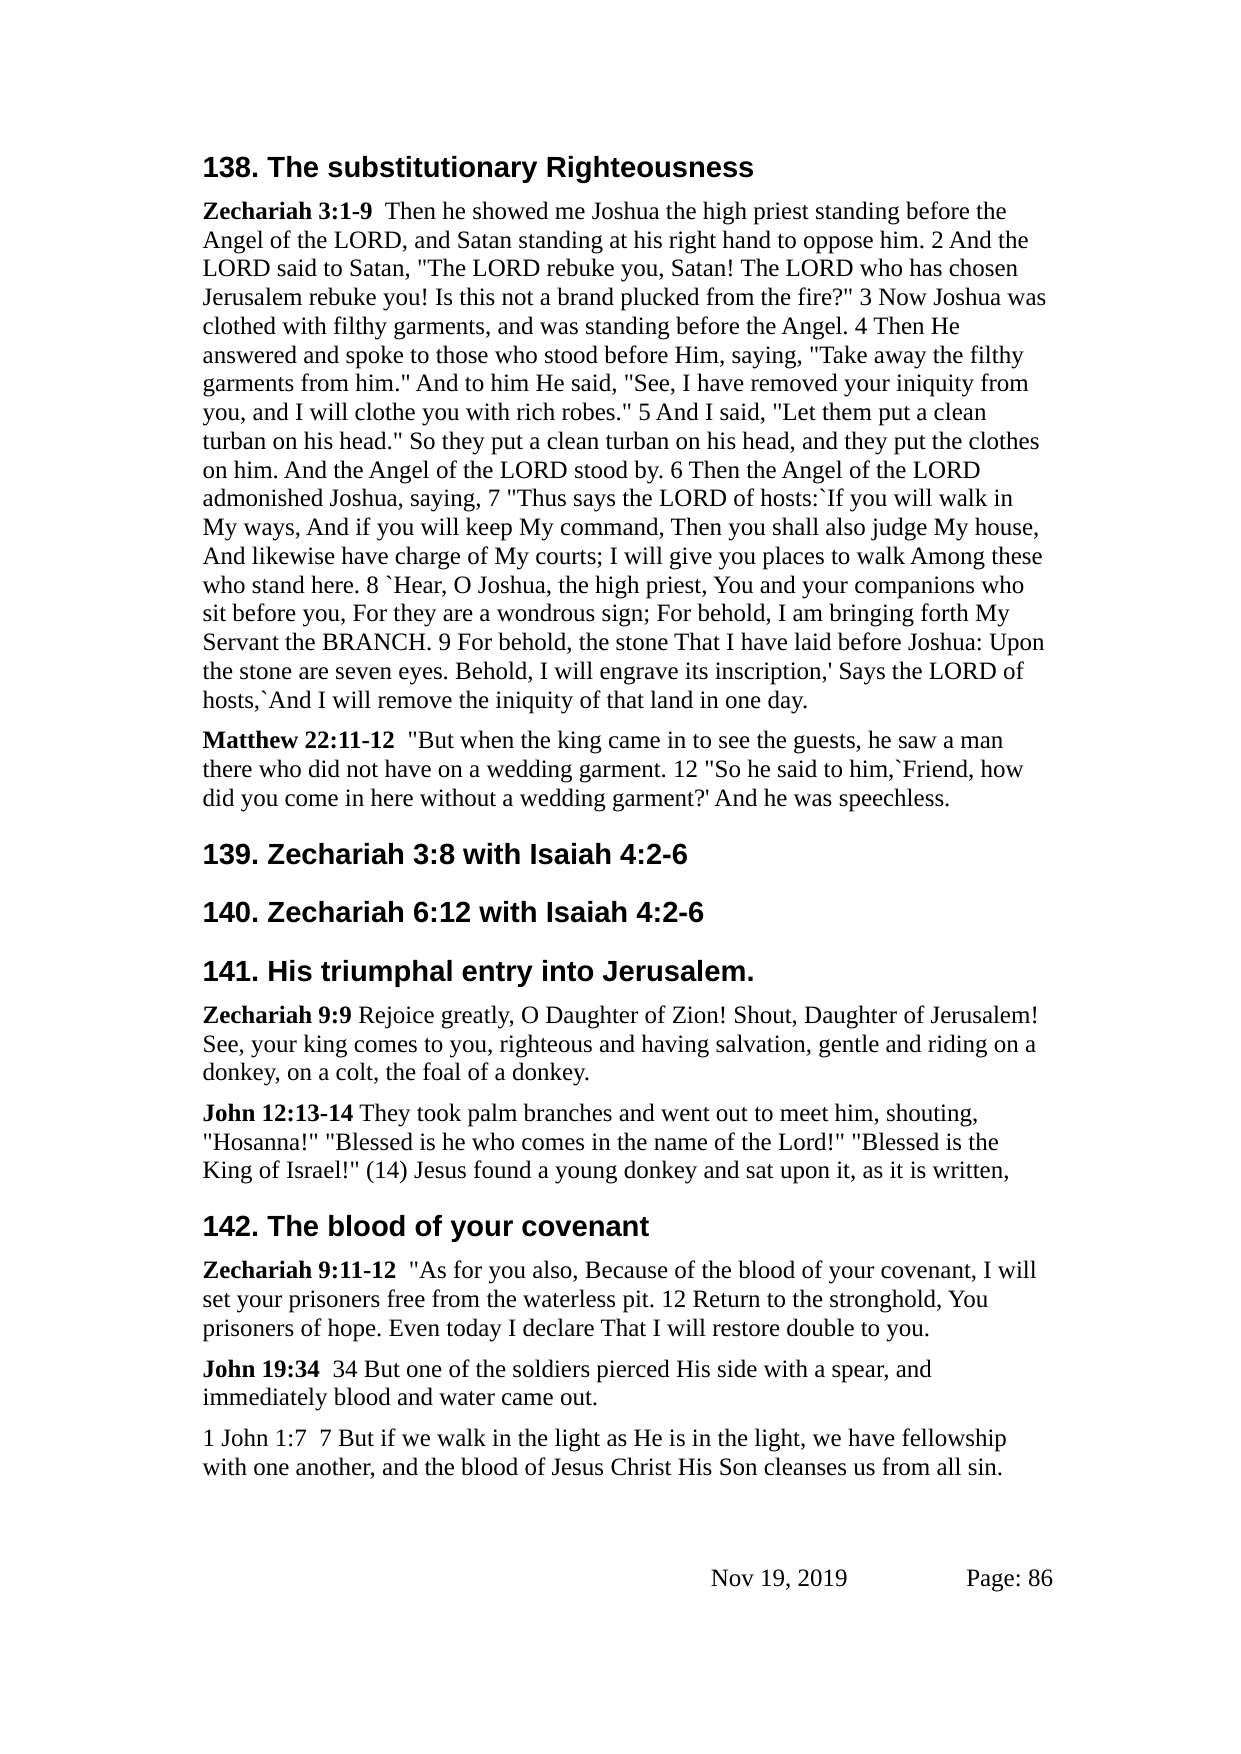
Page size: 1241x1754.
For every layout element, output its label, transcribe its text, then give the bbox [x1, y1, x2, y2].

text John 12:13-14 They took palm branches and went out to meet him, shouting, "Hosanna!" "Blessed is he who comes in the name of the Lord!" "Blessed is the King of Israel!" (14) Jesus found a young donkey and sat upon it, as it is written, [202, 1098, 1053, 1184]
text Zechariah 9:9 Rejoice greatly, O Daughter of Zion! Shout, Daughter of Jerusalem! See, your king comes to you, righteous and having salvation, gentle and riding on a donkey, on a colt, the foal of a donkey. [202, 1000, 1053, 1086]
text Zechariah 3:1-9 Then he showed me Joshua the high priest standing before the Angel of the LORD, and Satan standing at his right hand to oppose him. 2 And the LORD said to Satan, "The LORD rebuke you, Satan! The LORD who has chosen Jerusalem rebuke you! Is this not a brand plucked from the fire?" 3 Now Joshua was clothed with filthy garments, and was standing before the Angel. 4 Then He answered and spoke to those who stood before Him, saying, "Take away the filthy garments from him." And to him He said, "See, I have removed your iniquity from you, and I will clothe you with rich robes." 5 And I said, "Let them put a clean turban on his head." So they put a clean turban on his head, and they put the clothes on him. And the Angel of the LORD stood by. 6 Then the Angel of the LORD admonished Joshua, saying, 7 "Thus says the LORD of hosts:`If you will walk in My ways, And if you will keep My command, Then you shall also judge My house, And likewise have charge of My courts; I will give you places to walk Among these who stand here. 8 `Hear, O Joshua, the high priest, You and your companions who sit before you, For they are a wondrous sign; For behold, I am bringing forth My Servant the BRANCH. 9 For behold, the stone That I have laid before Joshua: Upon the stone are seven eyes. Behold, I will engrave its inscription,' Says the LORD of hosts,`And I will remove the iniquity of that land in one day. [202, 196, 1053, 713]
text John 19:34 34 But one of the soldiers pierced His side with a spear, and immediately blood and water came out. [202, 1354, 1053, 1411]
subtitle 138. The substitutionary Righteousness [202, 150, 1053, 183]
subtitle 140. Zechariah 6:12 with Isaiah 4:2-6 [202, 895, 1053, 929]
subtitle 139. Zechariah 3:8 with Isaiah 4:2-6 [202, 837, 1053, 870]
text Matthew 22:11-12 "But when the king came in to see the guests, he saw a man there who did not have on a wedding garment. 12 "So he said to him,`Friend, how did you come in here without a wedding garment?' And he was speechless. [202, 726, 1053, 812]
text Zechariah 9:11-12 "As for you also, Because of the blood of your covenant, I will set your prisoners free from the waterless pit. 12 Return to the stronghold, You prisoners of hope. Even today I declare That I will restore double to you. [202, 1255, 1053, 1342]
subtitle 142. The blood of your covenant [202, 1209, 1053, 1243]
subtitle 141. His triumphal entry into Jerusalem. [202, 954, 1053, 987]
text 1 John 1:7 7 But if we walk in the light as He is in the light, we have fellowship with one another, and the blood of Jesus Christ His Son cleanses us from all sin. [202, 1423, 1053, 1481]
